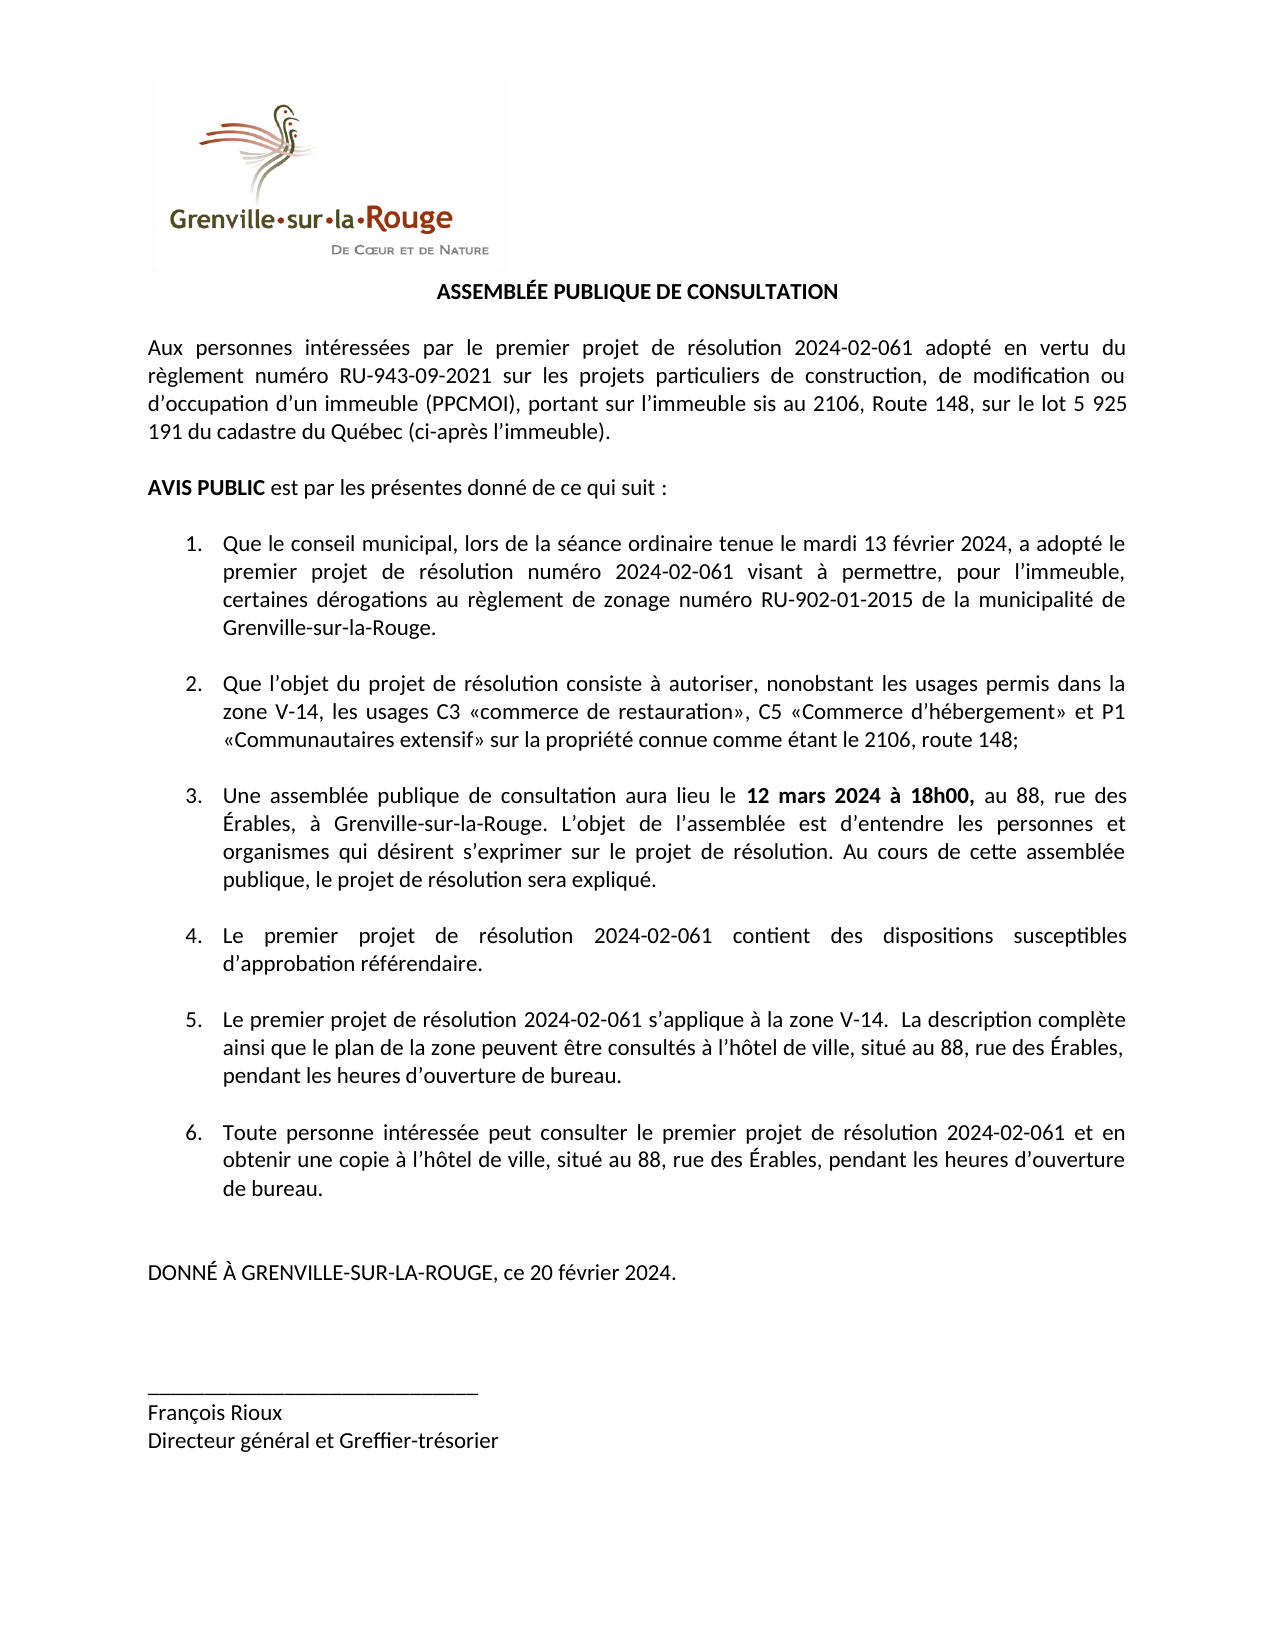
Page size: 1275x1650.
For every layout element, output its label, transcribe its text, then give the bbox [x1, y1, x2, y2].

text _____________________________ [148, 1370, 1127, 1398]
text François Rioux [148, 1398, 1127, 1426]
text ASSEMBLÉE PUBLIQUE DE CONSULTATION [148, 277, 1127, 305]
list Que le conseil municipal, lors de la séance ordinaire tenue le mardi 13 février 2024, a adopté le premier projet de résolution numéro 2024-02-061 visant à permettre, pour l’immeuble, certaines dérogations au règlement de zonage numéro RU-902-01-2015 de la municipalité de Grenville-sur-la-Rouge. [185, 529, 1127, 641]
list Une assemblée publique de consultation aura lieu le 12 mars 2024 à 18h00, au 88, rue des Érables, à Grenville-sur-la-Rouge. L’objet de l’assemblée est d’entendre les personnes et organismes qui désirent s’exprimer sur le projet de résolution. Au cours de cette assemblée publique, le projet de résolution sera expliqué. [185, 781, 1127, 893]
picture [147, 73, 511, 277]
text DONNÉ À GRENVILLE-SUR-LA-ROUGE, ce 20 février 2024. [148, 1258, 1127, 1286]
text AVIS PUBLIC est par les présentes donné de ce qui suit : [148, 473, 1127, 501]
text Directeur général et Greffier-trésorier [148, 1426, 1127, 1454]
list Le premier projet de résolution 2024-02-061 s’applique à la zone V-14. La description complète ainsi que le plan de la zone peuvent être consultés à l’hôtel de ville, situé au 88, rue des Érables, pendant les heures d’ouverture de bureau. [185, 1006, 1127, 1089]
text Aux personnes intéressées par le premier projet de résolution 2024-02-061 adopté en vertu du règlement numéro RU-943-09-2021 sur les projets particuliers de construction, de modification ou d’occupation d’un immeuble (PPCMOI), portant sur l’immeuble sis au 2106, Route 148, sur le lot 5 925 191 du cadastre du Québec (ci-après l’immeuble). [148, 333, 1127, 445]
list Toute personne intéressée peut consulter le premier projet de résolution 2024-02-061 et en obtenir une copie à l’hôtel de ville, situé au 88, rue des Érables, pendant les heures d’ouverture de bureau. [185, 1118, 1127, 1202]
list Que l’objet du projet de résolution consiste à autoriser, nonobstant les usages permis dans la zone V-14, les usages C3 «commerce de restauration», C5 «Commerce d’hébergement» et P1 «Communautaires extensif» sur la propriété connue comme étant le 2106, route 148; [185, 669, 1127, 753]
list Le premier projet de résolution 2024-02-061 contient des dispositions susceptibles d’approbation référendaire. [185, 921, 1127, 977]
